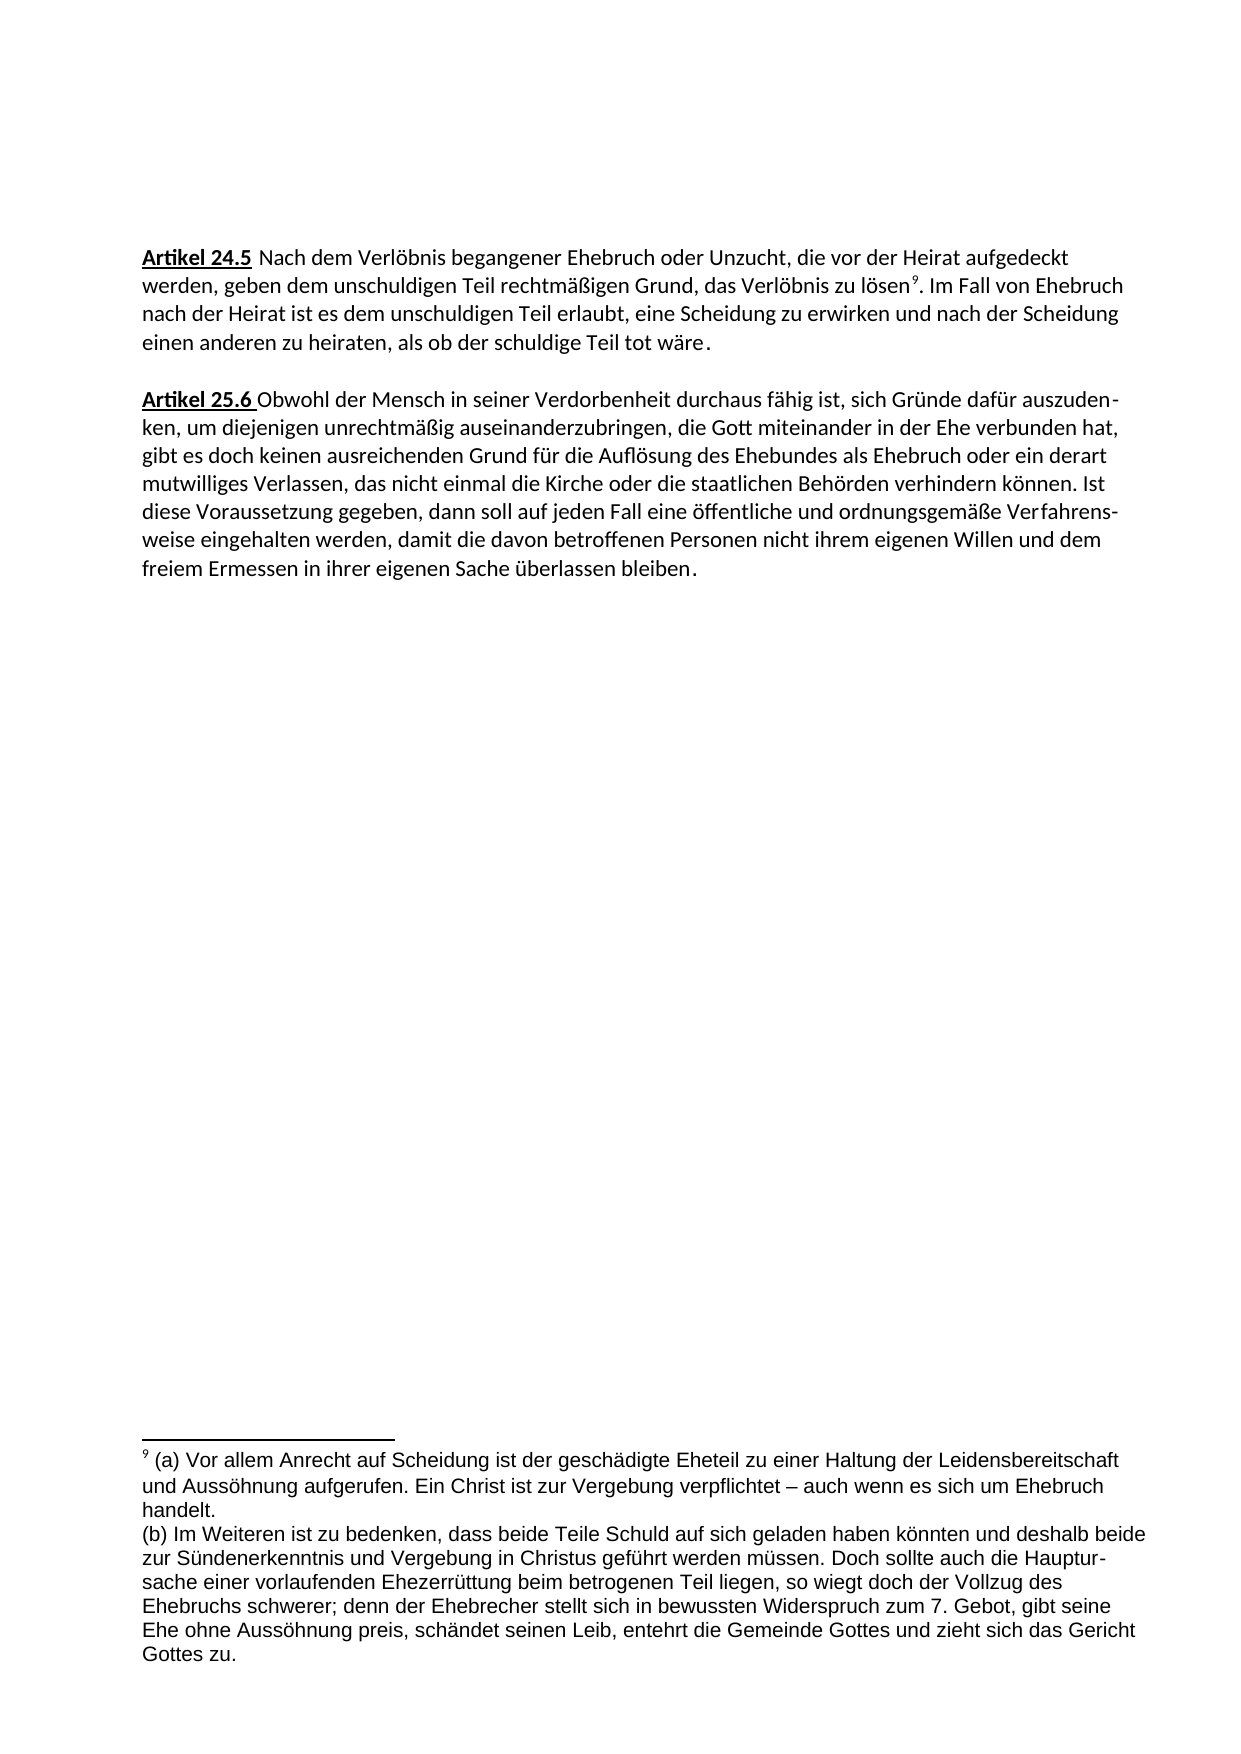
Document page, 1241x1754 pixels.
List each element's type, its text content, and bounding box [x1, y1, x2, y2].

text Artikel 24.5 Nach dem Verlöbnis begangener Ehebruch oder Unzucht, die vor der Heirat aufgedeckt werden, geben dem unschuldigen Teil rechtmäßigen Grund, das Verlöbnis zu lösen. Im Fall von Ehebruch nach der Heirat ist es dem unschuldigen Teil erlaubt, eine Scheidung zu erwirken und nach der Scheidung einen anderen zu heiraten, als ob der schuldige Teil tot wäre. [142, 243, 1150, 357]
text Artikel 25.6 Obwohl der Mensch in seiner Verdorbenheit durchaus fähig ist, sich Gründe dafür auszudenken, um diejenigen unrechtmäßig auseinanderzubringen, die Gott miteinander in der Ehe verbunden hat, gibt es doch keinen ausreichenden Grund für die Auflösung des Ehebundes als Ehebruch oder ein derart mutwilliges Verlassen, das nicht einmal die Kirche oder die staatlichen Behörden verhindern können. Ist diese Voraussetzung gegeben, dann soll auf jeden Fall eine öffentliche und ordnungsgemäße Verfahrensweise eingehalten werden, damit die davon betroffenen Personen nicht ihrem eigenen Willen und dem [142, 385, 1150, 553]
text freiem Ermessen in ihrer eigenen Sache überlassen bleiben. [142, 553, 1150, 583]
